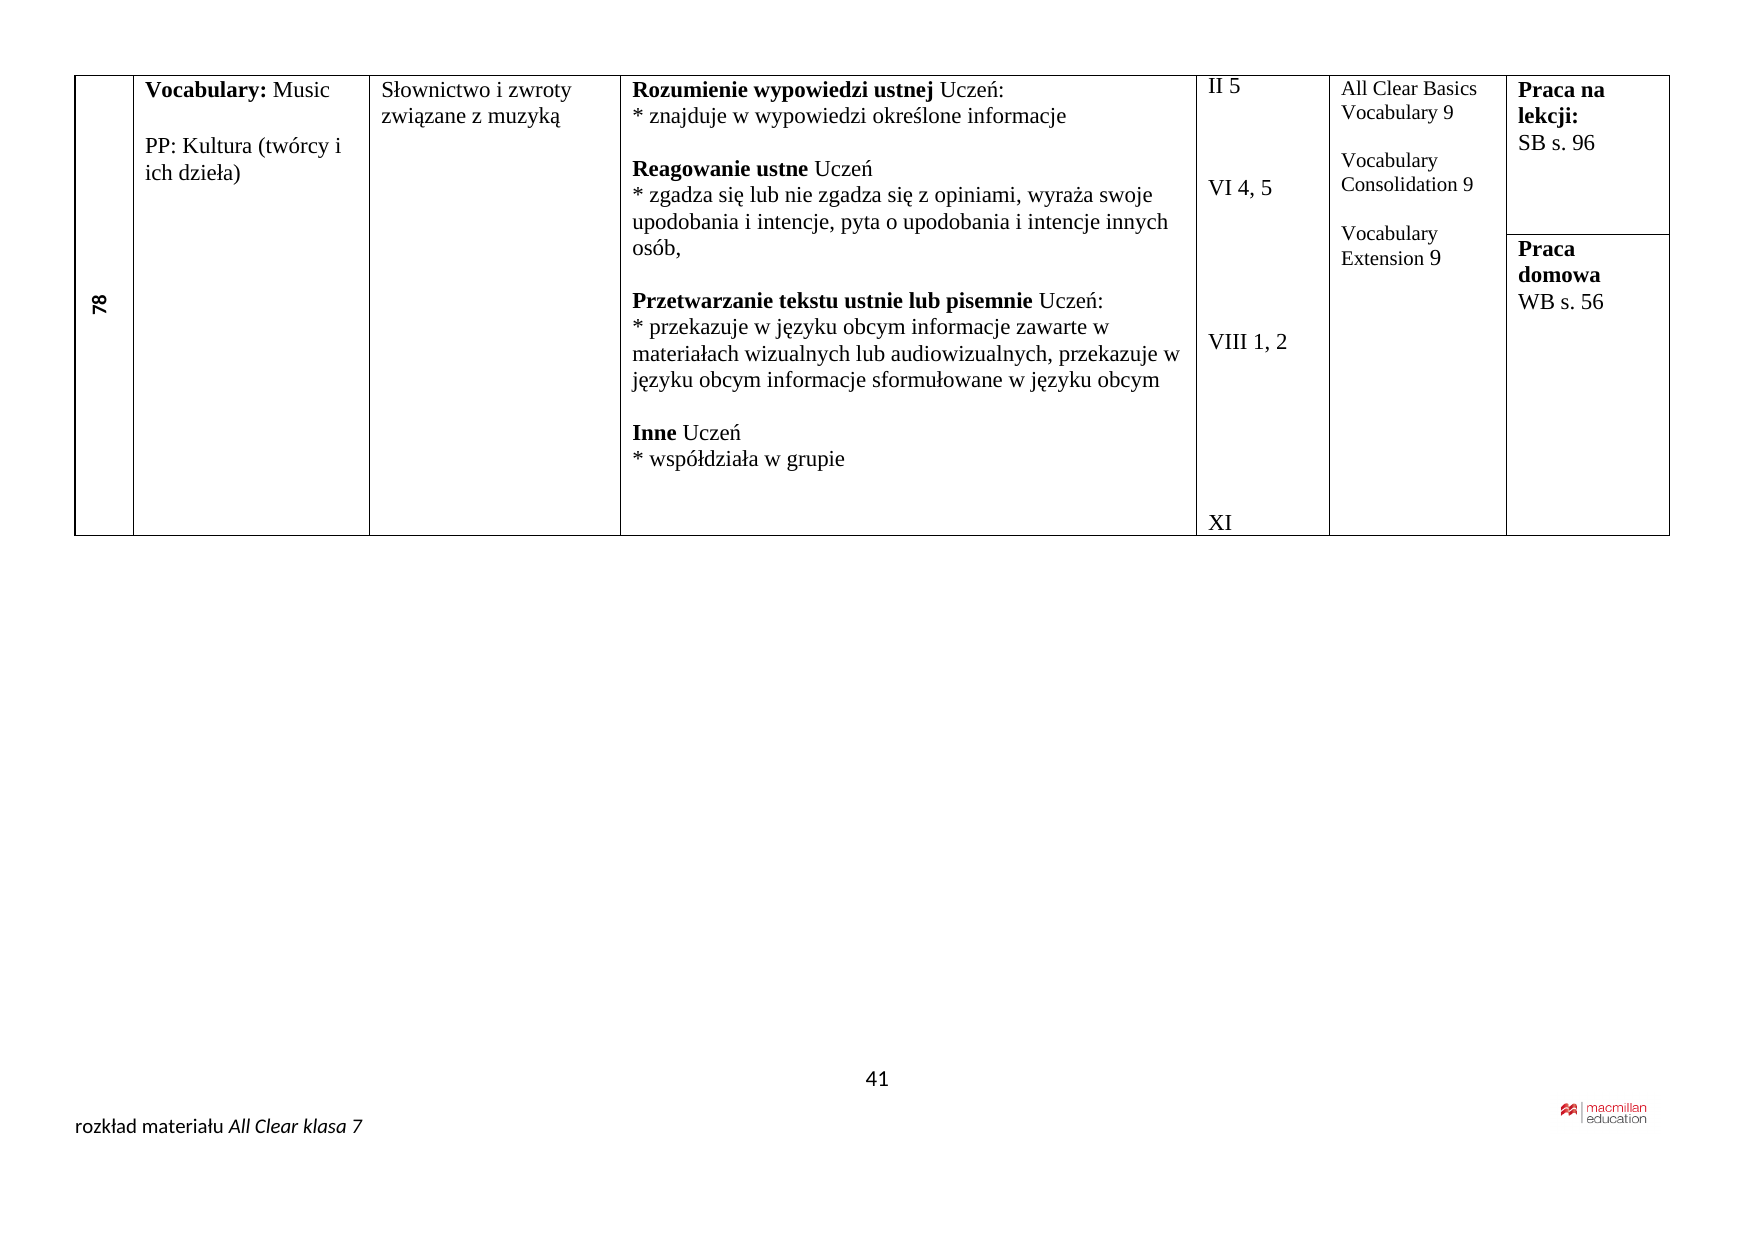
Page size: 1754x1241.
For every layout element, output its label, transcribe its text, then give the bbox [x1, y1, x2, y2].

table_cell II 5 VI 4, 5 VIII 1, 2 XI [1197, 76, 1329, 534]
picture [1550, 1092, 1662, 1134]
table_cell All Clear Basics Vocabulary 9 Vocabulary Consolidation 9 Vocabulary Extension 9 [1330, 76, 1506, 534]
table_cell Praca na lekcji: SB s. 96 [1507, 76, 1669, 234]
table_cell Rozumienie wypowiedzi ustnej Uczeń: * znajduje w wypowiedzi określone informacje Reagowanie ustne Uczeń * zgadza się lub nie zgadza się z opiniami, wyraża swoje upodobania i intencje, pyta o upodobania i intencje innych osób, Przetwarzanie tekstu ustnie lub pisemnie Uczeń: * przekazuje w języku obcym informacje zawarte w materiałach wizualnych lub audiowizualnych, przekazuje w języku obcym informacje sformułowane w języku obcym Inne Uczeń * współdziała w grupie [621, 76, 1196, 534]
table_cell 78 [76, 76, 133, 534]
table_cell Vocabulary: Music PP: Kultura (twórcy i ich dzieła) [134, 76, 369, 534]
table_cell Słownictwo i zwroty związane z muzyką [370, 76, 620, 534]
table_cell Praca domowa WB s. 56 [1507, 235, 1669, 534]
